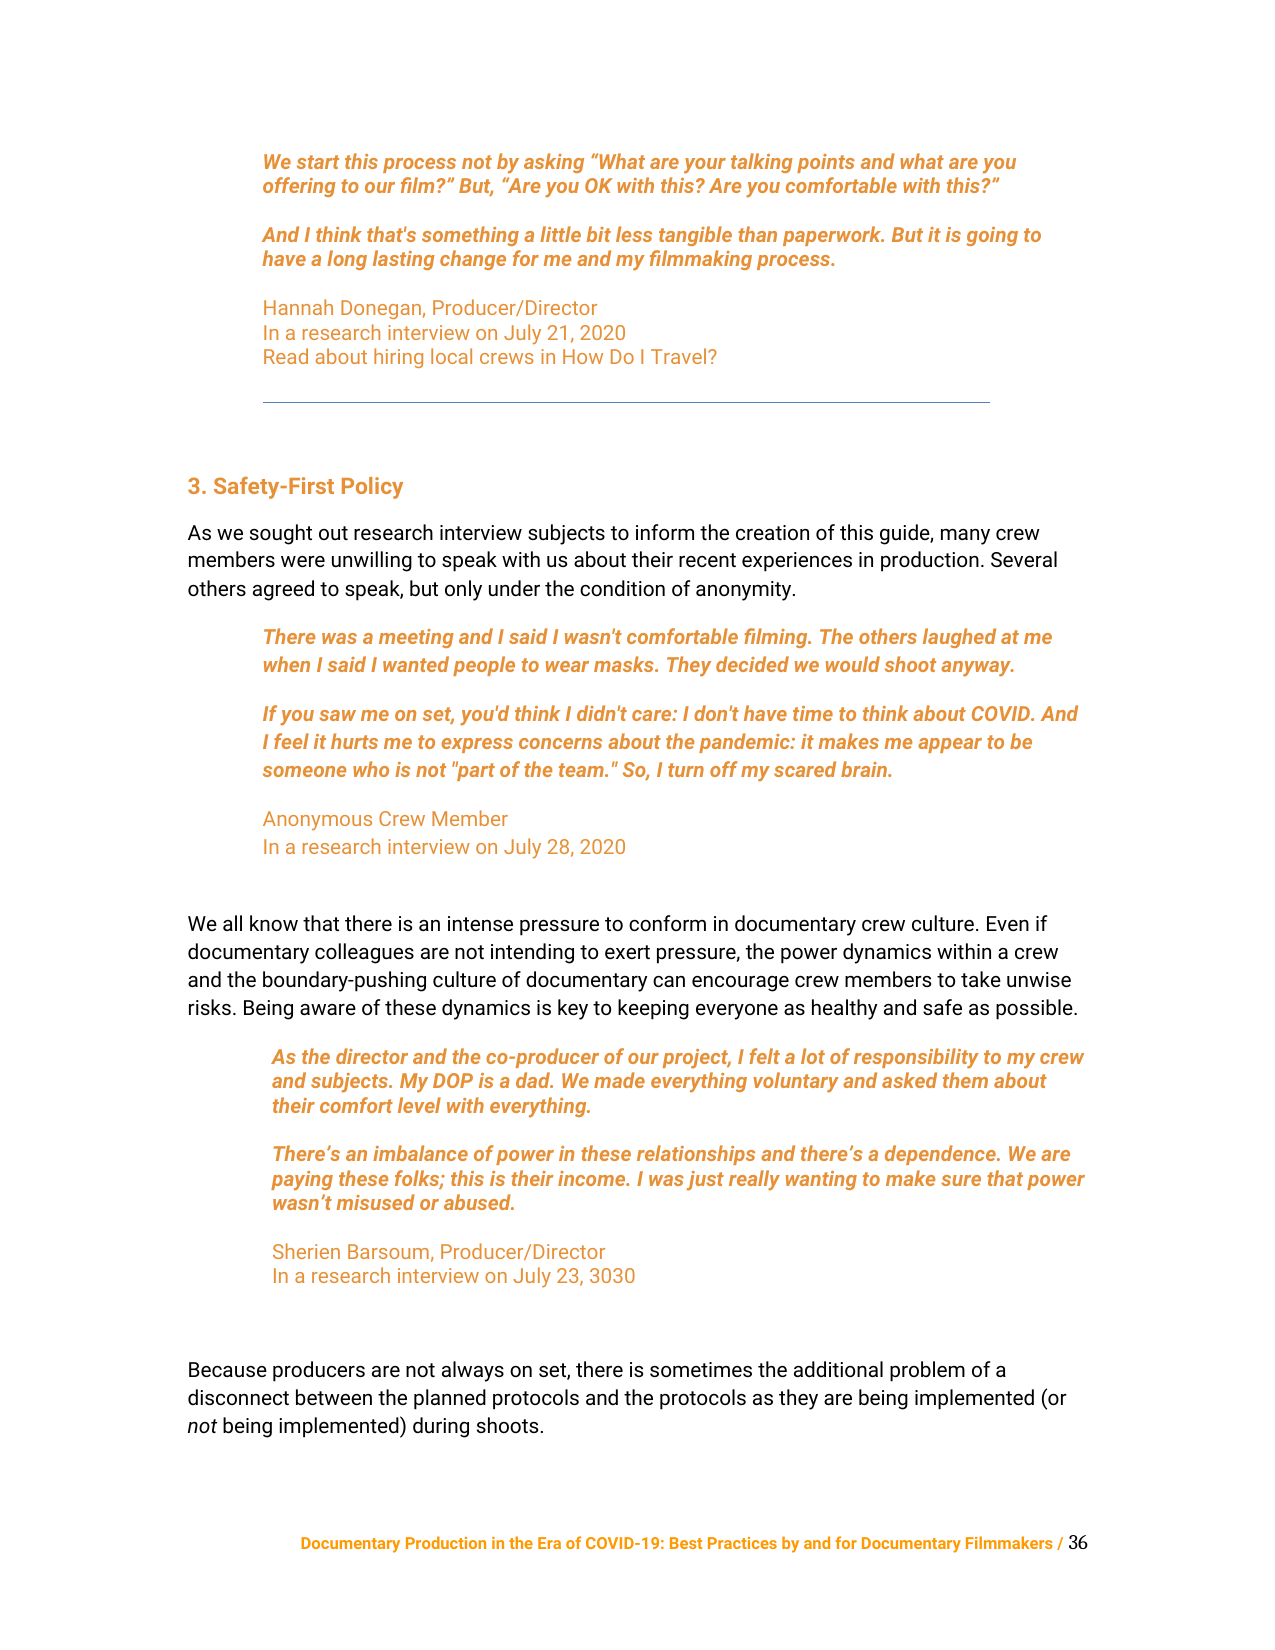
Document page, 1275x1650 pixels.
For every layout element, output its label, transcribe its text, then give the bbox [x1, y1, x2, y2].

text And I think that's something a little bit less tangible than paperwork. But it is going to have a long lasting change for me and my filmmaking process. [262, 223, 1087, 272]
subtitle 3. Safety-First Policy [187, 473, 1087, 500]
text Hannah Donegan, Producer/Director In a research interview on July 21, 2020 Read about hiring local crews in How Do I Travel? [262, 296, 1087, 369]
text There was a meeting and I said I wasn't comfortable filming. The others laughed at me when I said I wanted people to wear masks. They decided we would shoot anyway. [262, 625, 1087, 678]
text We start this process not by asking “What are your talking points and what are you offering to our film?” But, “Are you OK with this? Are you comfortable with this?” [262, 150, 1087, 199]
text We all know that there is an intense pressure to conform in documentary crew culture. Even if documentary colleagues are not intending to exert pressure, the power dynamics within a crew and the boundary-pushing culture of documentary can encourage crew members to take unwise risks. Being aware of these dynamics is key to keeping everyone as healthy and safe as possible. [187, 884, 1087, 1021]
text Anonymous Crew Member In a research interview on July 28, 2020 [262, 807, 1087, 859]
text As we sought out research interview subjects to inform the creation of this guide, many crew members were unwilling to speak with us about their recent experiences in production. Several others agreed to speak, but only under the condition of anonymity. [187, 521, 1087, 601]
text In a research interview on July 23, 3030 [272, 1264, 1087, 1289]
text As the director and the co-producer of our project, I felt a lot of responsibility to my crew and subjects. My DOP is a dad. We made everything voluntary and asked them about their comfort level with everything. [272, 1045, 1087, 1118]
text There’s an imbalance of power in these relationships and there’s a dependence. We are paying these folks; this is their income. I was just really wanting to make sure that power wasn’t misused or abused. [272, 1142, 1087, 1216]
text Because producers are not always on set, there is sometimes the additional problem of a disconnect between the planned protocols and the protocols as they are being implemented (or not being implemented) during shoots. [187, 1358, 1087, 1439]
text If you saw me on set, you'd think I didn't care: I don't have time to think about COVID. And I feel it hurts me to express concerns about the pandemic: it makes me appear to be someone who is not "part of the team." So, I turn off my scared brain. [262, 702, 1087, 783]
text Sherien Barsoum, Producer/Director [272, 1240, 1087, 1264]
